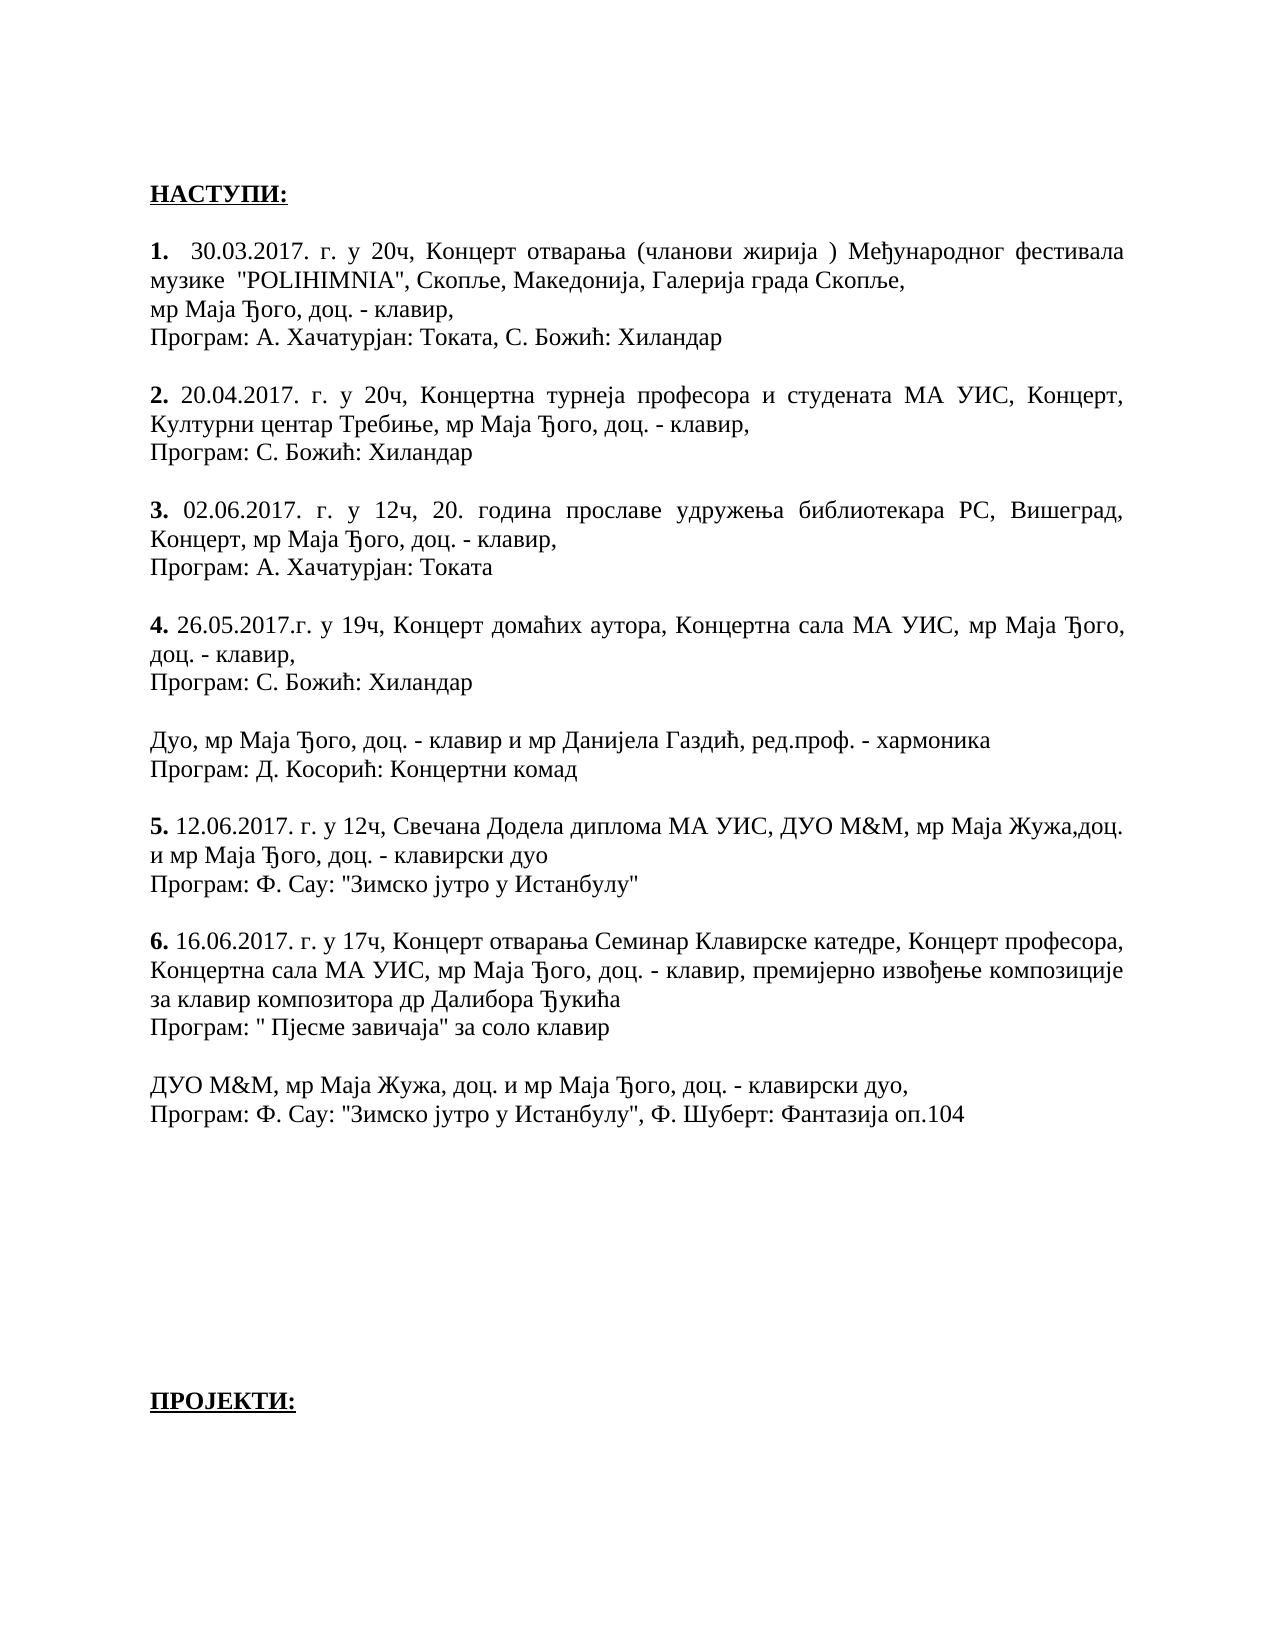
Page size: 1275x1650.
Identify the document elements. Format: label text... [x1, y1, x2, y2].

text Дуо, мр Маја Ђого, доц. - клавир и мр Данијела Газдић, ред.проф. - хармоника [150, 725, 1125, 754]
text мр Маја Ђого, доц. - клавир, [150, 294, 1125, 322]
text НАСТУПИ: [150, 179, 1125, 207]
text ДУО М&М, мр Маја Жужа, доц. и мр Маја Ђого, доц. - клавирски дуо, [150, 1070, 1125, 1099]
text 5. 12.06.2017. г. у 12ч, Свечана Додела диплома МА УИС, ДУО М&М, мр Маја Жужа,доц. и мр Маја Ђого, доц. - клавирски дуо [150, 811, 1125, 869]
text Програм: А. Хачатурјан: Токата [150, 552, 1125, 581]
text Програм: С. Божић: Хиландар [150, 437, 1125, 466]
text Програм: Ф. Саy: ''Зимско јутро у Истанбулу'', Ф. Шуберт: Фантазија оп.104 [150, 1099, 1125, 1127]
text Програм: '' Пјесме завичаја'' за соло клавир [150, 1012, 1125, 1041]
text Програм: Д. Косорић: Концертни комад [150, 754, 1125, 782]
text 6. 16.06.2017. г. у 17ч, Концерт отварања Семинар Клавирске катедре, Концерт професора, Концертна сала МА УИС, мр Маја Ђого, доц. - клавир, премијерно извођење композиције за клавир композитора др Далибора Ђукића [150, 926, 1125, 1012]
text Програм: Ф. Саy: ''Зимско јутро у Истанбулу'' [150, 869, 1125, 897]
text 2. 20.04.2017. г. у 20ч, Концертна турнеја професора и студената МА УИС, Концерт, Културни центар Требиње, мр Маја Ђого, доц. - клавир, [150, 380, 1125, 437]
text ПРОЈЕКТИ: [150, 1386, 1125, 1415]
text Програм: А. Хачатурјан: Токата, С. Божић: Хиландар [150, 322, 1125, 351]
text Програм: С. Божић: Хиландар [150, 667, 1125, 696]
text 4. 26.05.2017.г. у 19ч, Концерт домаћих аутора, Концертна сала МА УИС, мр Маја Ђого, доц. - клавир, [150, 610, 1125, 667]
text 1. 30.03.2017. г. у 20ч, Концерт отварања (чланови жирија ) Међународног фестивала музике ''POLIHIMNIA'', Скопље, Македонија, Галерија града Скопље, [150, 236, 1125, 294]
text 3. 02.06.2017. г. у 12ч, 20. година прославе удружења библиотекара РС, Вишеград, Концерт, мр Маја Ђого, доц. - клавир, [150, 495, 1125, 552]
